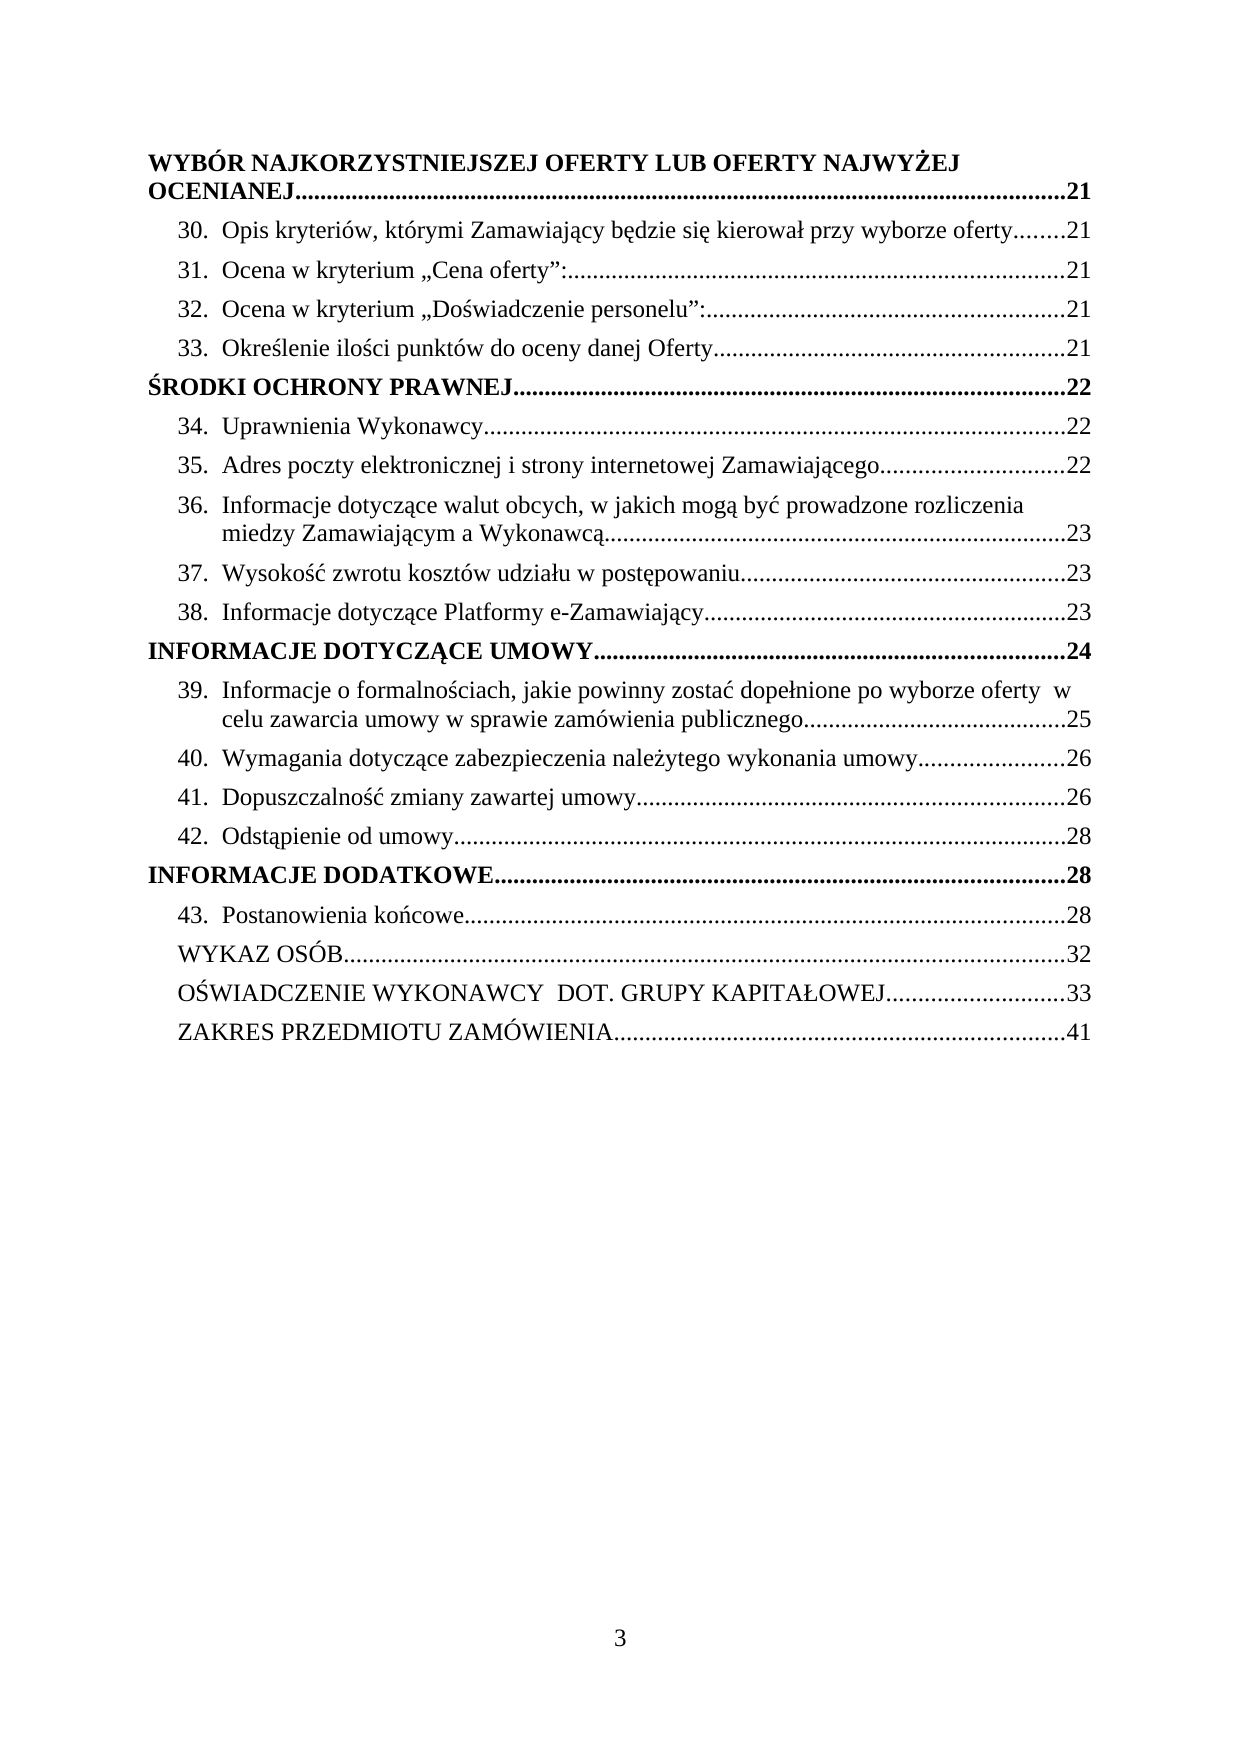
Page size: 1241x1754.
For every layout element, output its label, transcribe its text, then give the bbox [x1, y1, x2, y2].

text INFORMACJE DODATKOWE 28 [148, 861, 1092, 889]
text 34. Uprawnienia Wykonawcy. 22 [177, 411, 1092, 440]
text 33. Określenie ilości punktów do oceny danej Oferty. 21 [177, 333, 1092, 362]
text 43. Postanowienia końcowe. 28 [177, 900, 1092, 928]
text 36. Informacje dotyczące walut obcych, w jakich mogą być prowadzone rozliczenia miedzy Zamawiającym a Wykonawcą. 23 [177, 490, 1092, 547]
text 31. Ocena w kryterium „Cena oferty”: 21 [177, 255, 1092, 283]
text 41. Dopuszczalność zmiany zawartej umowy. 26 [177, 782, 1092, 811]
text 39. Informacje o formalnościach, jakie powinny zostać dopełnione po wyborze oferty w celu zawarcia umowy w sprawie zamówienia publicznego. 25 [177, 675, 1092, 733]
text INFORMACJE DOTYCZĄCE UMOWY 24 [148, 636, 1092, 665]
text 37. Wysokość zwrotu kosztów udziału w postępowaniu. 23 [177, 558, 1092, 586]
text 38. Informacje dotyczące Platformy e-Zamawiający. 23 [177, 597, 1092, 626]
text WYKAZ OSÓB 32 [177, 939, 1092, 968]
text 42. Odstąpienie od umowy. 28 [177, 821, 1092, 850]
text 35. Adres poczty elektronicznej i strony internetowej Zamawiającego. 22 [177, 451, 1092, 479]
text WYBÓR NAJKORZYSTNIEJSZEJ OFERTY LUB OFERTY NAJWYŻEJ OCENIANEJ 21 [148, 148, 1092, 205]
text OŚWIADCZENIE WYKONAWCY DOT. GRUPY KAPITAŁOWEJ 33 [177, 978, 1092, 1007]
text 40. Wymagania dotyczące zabezpieczenia należytego wykonania umowy. 26 [177, 743, 1092, 772]
text 32. Ocena w kryterium „Doświadczenie personelu”: 21 [177, 294, 1092, 323]
text 30. Opis kryteriów, którymi Zamawiający będzie się kierował przy wyborze oferty. 21 [177, 216, 1092, 244]
text ZAKRES PRZEDMIOTU ZAMÓWIENIA 41 [177, 1017, 1092, 1046]
text ŚRODKI OCHRONY PRAWNEJ 22 [148, 372, 1092, 401]
